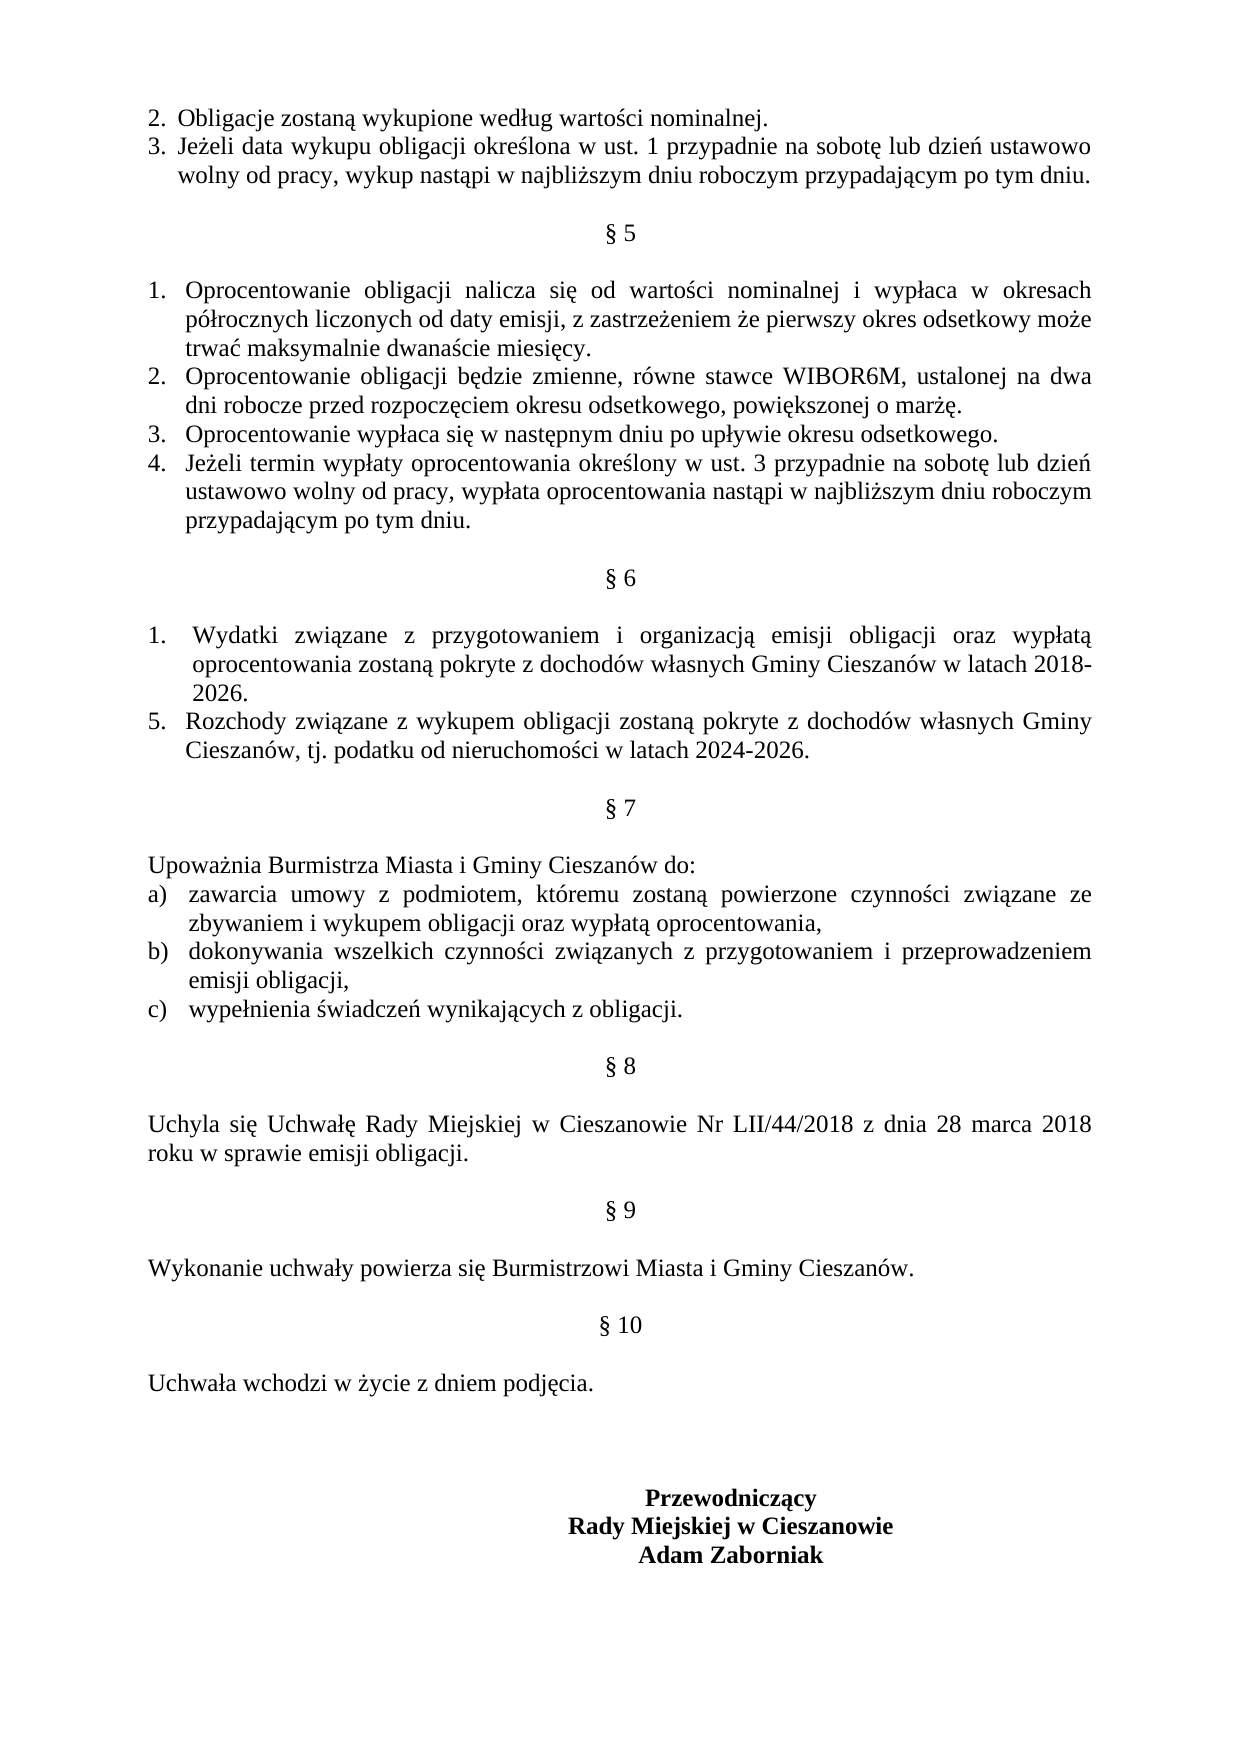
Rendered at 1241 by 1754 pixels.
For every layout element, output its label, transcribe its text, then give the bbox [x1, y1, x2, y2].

list Oprocentowanie obligacji nalicza się od wartości nominalnej i wypłaca w okresach półrocznych liczonych od daty emisji, z zastrzeżeniem że pierwszy okres odsetkowy może trwać maksymalnie dwanaście miesięcy. [148, 275, 1093, 361]
text Rady Miejskiej w Cieszanowie [148, 1511, 1093, 1540]
text Wykonanie uchwały powierza się Burmistrzowi Miasta i Gminy Cieszanów. [148, 1253, 1093, 1281]
list Oprocentowanie obligacji będzie zmienne, równe stawce WIBOR6M, ustalonej na dwa dni robocze przed rozpoczęciem okresu odsetkowego, powiększonej o marżę. [148, 361, 1093, 419]
text § 6 [148, 563, 1093, 591]
text Uchwała wchodzi w życie z dniem podjęcia. [148, 1368, 1093, 1396]
list Rozchody związane z wykupem obligacji zostaną pokryte z dochodów własnych Gminy Cieszanów, tj. podatku od nieruchomości w latach 2024-2026. [148, 706, 1093, 764]
list dokonywania wszelkich czynności związanych z przygotowaniem i przeprowadzeniem emisji obligacji, [148, 936, 1093, 994]
text § 5 [148, 218, 1093, 246]
text Adam Zaborniak [148, 1540, 1093, 1569]
text § 8 [148, 1051, 1093, 1080]
list Wydatki związane z przygotowaniem i organizacją emisji obligacji oraz wypłatą oprocentowania zostaną pokryte z dochodów własnych Gminy Cieszanów w latach 2018-2026. [148, 620, 1093, 706]
text Uchyla się Uchwałę Rady Miejskiej w Cieszanowie Nr LII/44/2018 z dnia 28 marca 2018 roku w sprawie emisji obligacji. [148, 1109, 1093, 1166]
list Jeżeli termin wypłaty oprocentowania określony w ust. 3 przypadnie na sobotę lub dzień ustawowo wolny od pracy, wypłata oprocentowania nastąpi w najbliższym dniu roboczym przypadającym po tym dniu. [148, 448, 1093, 534]
text § 10 [148, 1310, 1093, 1339]
text Przewodniczący [148, 1483, 1093, 1511]
text Upoważnia Burmistrza Miasta i Gminy Cieszanów do: [148, 850, 1093, 879]
list Jeżeli data wykupu obligacji określona w ust. 1 przypadnie na sobotę lub dzień ustawowo wolny od pracy, wykup nastąpi w najbliższym dniu roboczym przypadającym po tym dniu. [148, 131, 1093, 189]
list Obligacje zostaną wykupione według wartości nominalnej. [148, 103, 1093, 131]
list zawarcia umowy z podmiotem, któremu zostaną powierzone czynności związane ze zbywaniem i wykupem obligacji oraz wypłatą oprocentowania, [148, 879, 1093, 936]
text § 9 [148, 1195, 1093, 1224]
text § 7 [148, 793, 1093, 821]
list wypełnienia świadczeń wynikających z obligacji. [148, 994, 1093, 1023]
list Oprocentowanie wypłaca się w następnym dniu po upływie okresu odsetkowego. [148, 419, 1093, 448]
